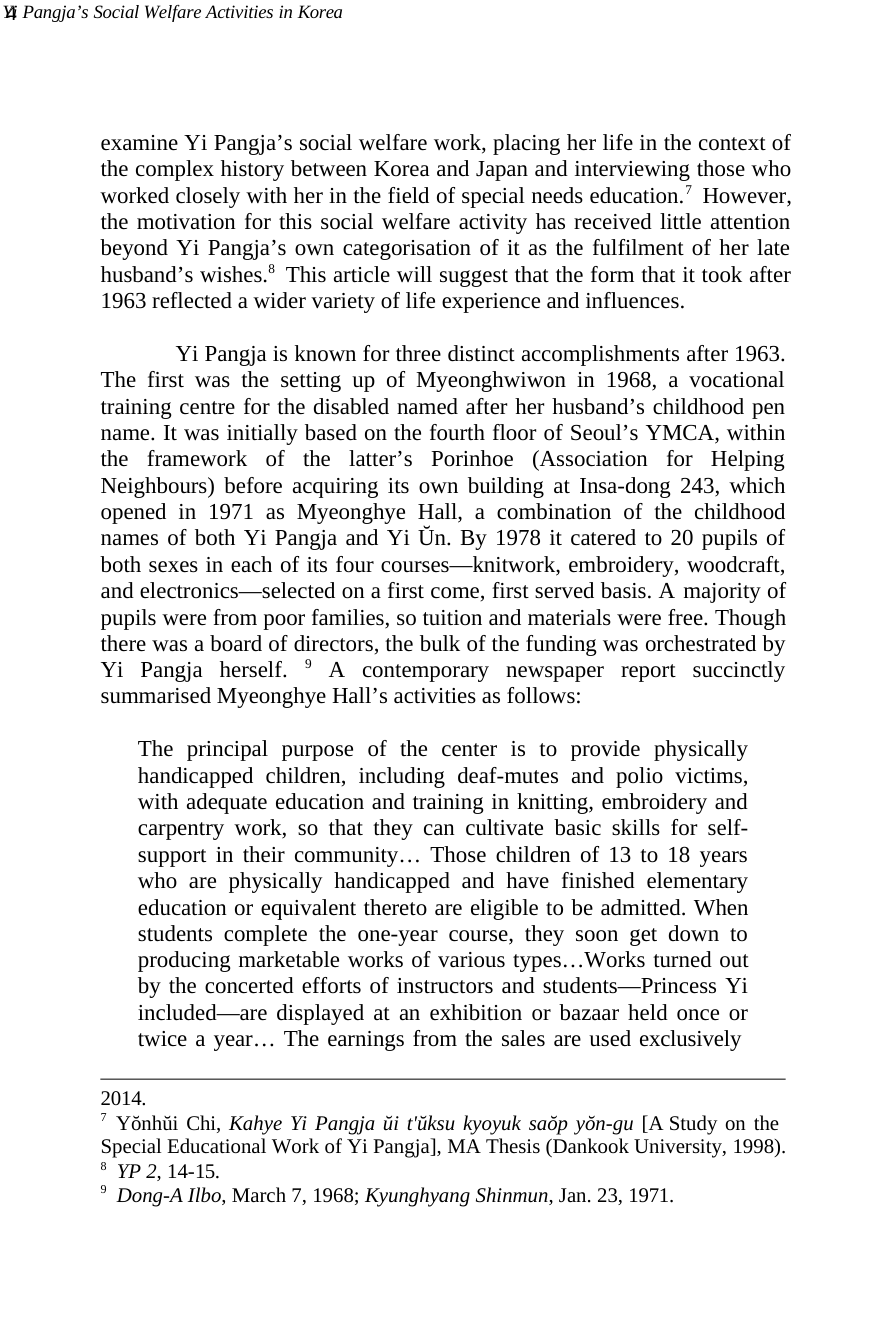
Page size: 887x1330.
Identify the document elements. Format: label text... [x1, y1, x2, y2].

text The principal purpose of the center is to provide physically handicapped children, including deaf-mutes and polio victims, with adequate education and training in knitting, embroidery and carpentry work, so that they can cultivate basic skills for self- support in their community… Those children of 13 to 18 years who are physically handicapped and have finished elementary education or equivalent thereto are eligible to be admitted. When students complete the one-year course, they soon get down to producing marketable works of various types…Works turned out by the concerted efforts of instructors and students—Princess Yi included—are displayed at an exhibition or bazaar held once or twice a year… The earnings from the sales are used exclusively [138, 735, 749, 1052]
text 7 Yŏnhŭi Chi, Kahye Yi Pangja ŭi t'ŭksu kyoyuk saŏp yŏn-gu [A Study on the Special Educational Work of Yi Pangja], MA Thesis (Dankook University, 1998). [100, 1110, 803, 1158]
text 9 Dong-A Ilbo, March 7, 1968; Kyunghyang Shinmun, Jan. 23, 1971. [100, 1183, 803, 1207]
text examine Yi Pangja’s social welfare work, placing her life in the context of the complex history between Korea and Japan and interviewing those who worked closely with her in the field of special needs education.7 However, the motivation for this social welfare activity has received little attention beyond Yi Pangja’s own categorisation of it as the fulfilment of her late husband’s wishes.8 This article will suggest that the form that it took after 1963 reflected a wider variety of life experience and influences. [100, 129, 792, 313]
text Yi Pangja is known for three distinct accomplishments after 1963. The first was the setting up of Myeonghwiwon in 1968, a vocational training centre for the disabled named after her husband’s childhood pen name. It was initially based on the fourth floor of Seoul’s YMCA, within the framework of the latter’s Porinhoe (Association for Helping Neighbours) before acquiring its own building at Insa-dong 243, which opened in 1971 as Myeonghye Hall, a combination of the childhood names of both Yi Pangja and Yi Ŭn. By 1978 it catered to 20 pupils of both sexes in each of its four courses—knitwork, embroidery, woodcraft, and electronics—selected on a first come, first served basis. A majority of pupils were from poor families, so tuition and materials were free. Though there was a board of directors, the bulk of the funding was orchestrated by Yi Pangja herself. 9 A contemporary newspaper report succinctly summarised Myeonghye Hall’s activities as follows: [100, 340, 786, 709]
text 2014. [100, 1086, 803, 1110]
text 8 YP 2, 14-15. [100, 1158, 803, 1183]
